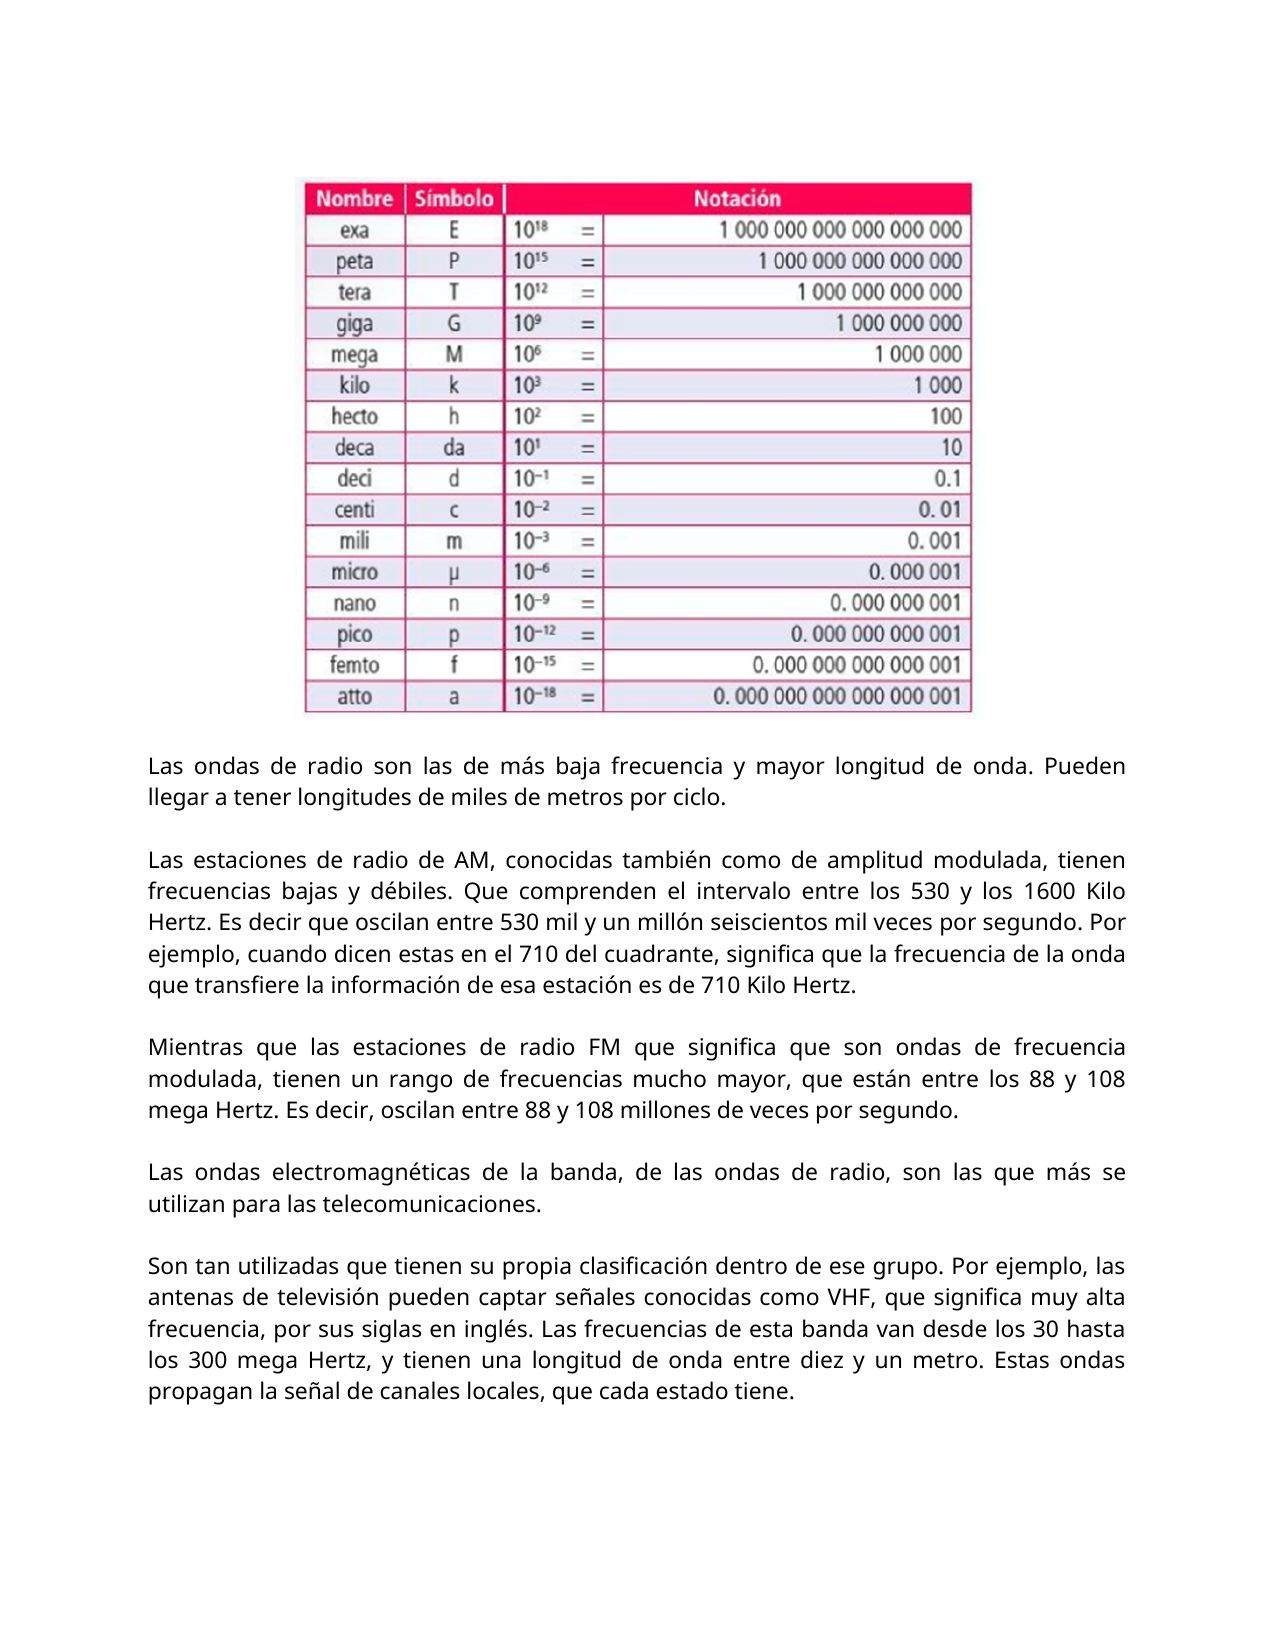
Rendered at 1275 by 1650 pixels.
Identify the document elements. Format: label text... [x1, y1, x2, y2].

text Las estaciones de radio de AM, conocidas también como de amplitud modulada, tienen frecuencias bajas y débiles. Que comprenden el intervalo entre los 530 y los 1600 Kilo Hertz. Es decir que oscilan entre 530 mil y un millón seiscientos mil veces por segundo. Por ejemplo, cuando dicen estas en el 710 del cuadrante, significa que la frecuencia de la onda que transfiere la información de esa estación es de 710 Kilo Hertz. [148, 844, 1127, 1000]
text Las ondas electromagnéticas de la banda, de las ondas de radio, son las que más se utilizan para las telecomunicaciones. [148, 1156, 1127, 1219]
text Son tan utilizadas que tienen su propia clasificación dentro de ese grupo. Por ejemplo, las antenas de televisión pueden captar señales conocidas como VHF, que significa muy alta frecuencia, por sus siglas en inglés. Las frecuencias de esta banda van desde los 30 hasta los 300 mega Hertz, y tienen una longitud de onda entre diez y un metro. Estas ondas propagan la señal de canales locales, que cada estado tiene. [148, 1250, 1127, 1406]
text Mientras que las estaciones de radio FM que significa que son ondas de frecuencia modulada, tienen un rango de frecuencias mucho mayor, que están entre los 88 y 108 mega Hertz. Es decir, oscilan entre 88 y 108 millones de veces por segundo. [148, 1031, 1127, 1125]
text Las ondas de radio son las de más baja frecuencia y mayor longitud de onda. Pueden llegar a tener longitudes de miles de metros por ciclo. [148, 750, 1127, 812]
picture [295, 177, 980, 719]
